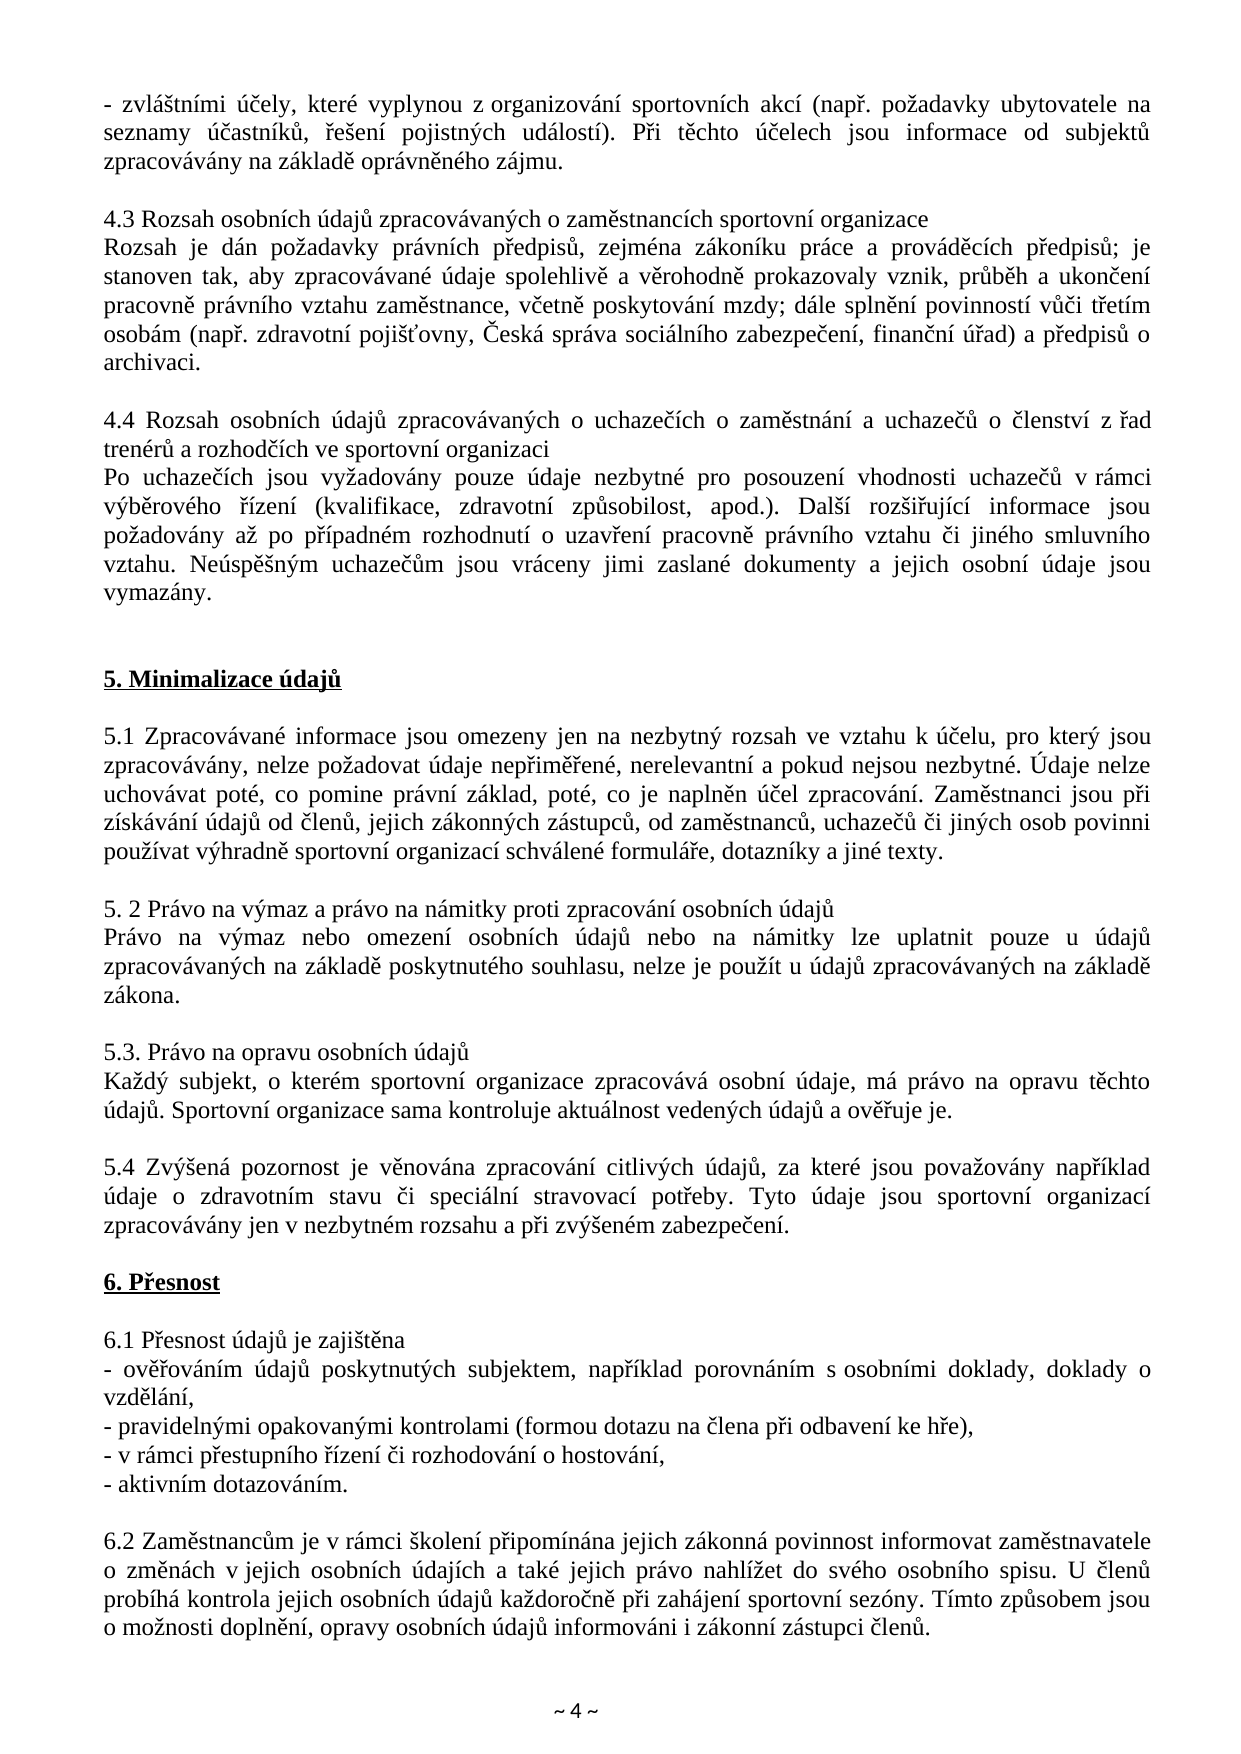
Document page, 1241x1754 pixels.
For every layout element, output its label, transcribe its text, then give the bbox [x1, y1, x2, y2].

text 5.1 Zpracovávané informace jsou omezeny jen na nezbytný rozsah ve vztahu k účelu, pro který jsou zpracovávány, nelze požadovat údaje nepřiměřené, nerelevantní a pokud nejsou nezbytné. Údaje nelze uchovávat poté, co pomine právní základ, poté, co je naplněn účel zpracování. Zaměstnanci jsou při získávání údajů od členů, jejich zákonných zástupců, od zaměstnanců, uchazečů či jiných osob povinni používat výhradně sportovní organizací schválené formuláře, dotazníky a jiné texty. [103, 721, 1152, 865]
text - v rámci přestupního řízení či rozhodování o hostování, [103, 1440, 1152, 1469]
text - aktivním dotazováním. [103, 1469, 1152, 1497]
text - ověřováním údajů poskytnutých subjektem, například porovnáním s osobními doklady, doklady o vzdělání, [103, 1354, 1152, 1411]
text 5.3. Právo na opravu osobních údajů [103, 1037, 1152, 1066]
text - zvláštními účely, které vyplynou z organizování sportovních akcí (např. požadavky ubytovatele na seznamy účastníků, řešení pojistných událostí). Při těchto účelech jsou informace od subjektů zpracovávány na základě oprávněného zájmu. [103, 89, 1152, 175]
text Právo na výmaz nebo omezení osobních údajů nebo na námitky lze uplatnit pouze u údajů zpracovávaných na základě poskytnutého souhlasu, nelze je použít u údajů zpracovávaných na základě zákona. [103, 922, 1152, 1009]
text 6.2 Zaměstnancům je v rámci školení připomínána jejich zákonná povinnost informovat zaměstnavatele o změnách v jejich osobních údajích a také jejich právo nahlížet do svého osobního spisu. U členů probíhá kontrola jejich osobních údajů každoročně při zahájení sportovní sezóny. Tímto způsobem jsou o možnosti doplnění, opravy osobních údajů informováni i zákonní zástupci členů. [103, 1526, 1152, 1641]
text 4.3 Rozsah osobních údajů zpracovávaných o zaměstnancích sportovní organizace [103, 204, 1152, 232]
text 5.4 Zvýšená pozornost je věnována zpracování citlivých údajů, za které jsou považovány například údaje o zdravotním stavu či speciální stravovací potřeby. Tyto údaje jsou sportovní organizací zpracovávány jen v nezbytném rozsahu a při zvýšeném zabezpečení. [103, 1152, 1152, 1239]
text Každý subjekt, o kterém sportovní organizace zpracovává osobní údaje, má právo na opravu těchto údajů. Sportovní organizace sama kontroluje aktuálnost vedených údajů a ověřuje je. [103, 1066, 1152, 1124]
text 6. Přesnost [103, 1267, 1152, 1296]
text 4.4 Rozsah osobních údajů zpracovávaných o uchazečích o zaměstnání a uchazečů o členství z řad trenérů a rozhodčích ve sportovní organizaci [103, 405, 1152, 462]
text Po uchazečích jsou vyžadovány pouze údaje nezbytné pro posouzení vhodnosti uchazečů v rámci výběrového řízení (kvalifikace, zdravotní způsobilost, apod.). Další rozšiřující informace jsou požadovány až po případném rozhodnutí o uzavření pracovně právního vztahu či jiného smluvního vztahu. Neúspěšným uchazečům jsou vráceny jimi zaslané dokumenty a jejich osobní údaje jsou vymazány. [103, 462, 1152, 606]
text 6.1 Přesnost údajů je zajištěna [103, 1325, 1152, 1354]
text Rozsah je dán požadavky právních předpisů, zejména zákoníku práce a prováděcích předpisů; je stanoven tak, aby zpracovávané údaje spolehlivě a věrohodně prokazovaly vznik, průběh a ukončení pracovně právního vztahu zaměstnance, včetně poskytování mzdy; dále splnění povinností vůči třetím osobám (např. zdravotní pojišťovny, Česká správa sociálního zabezpečení, finanční úřad) a předpisů o archivaci. [103, 232, 1152, 376]
text 5. 2 Právo na výmaz a právo na námitky proti zpracování osobních údajů [103, 894, 1152, 922]
text - pravidelnými opakovanými kontrolami (formou dotazu na člena při odbavení ke hře), [103, 1411, 1152, 1440]
text 5. Minimalizace údajů [103, 664, 1152, 692]
